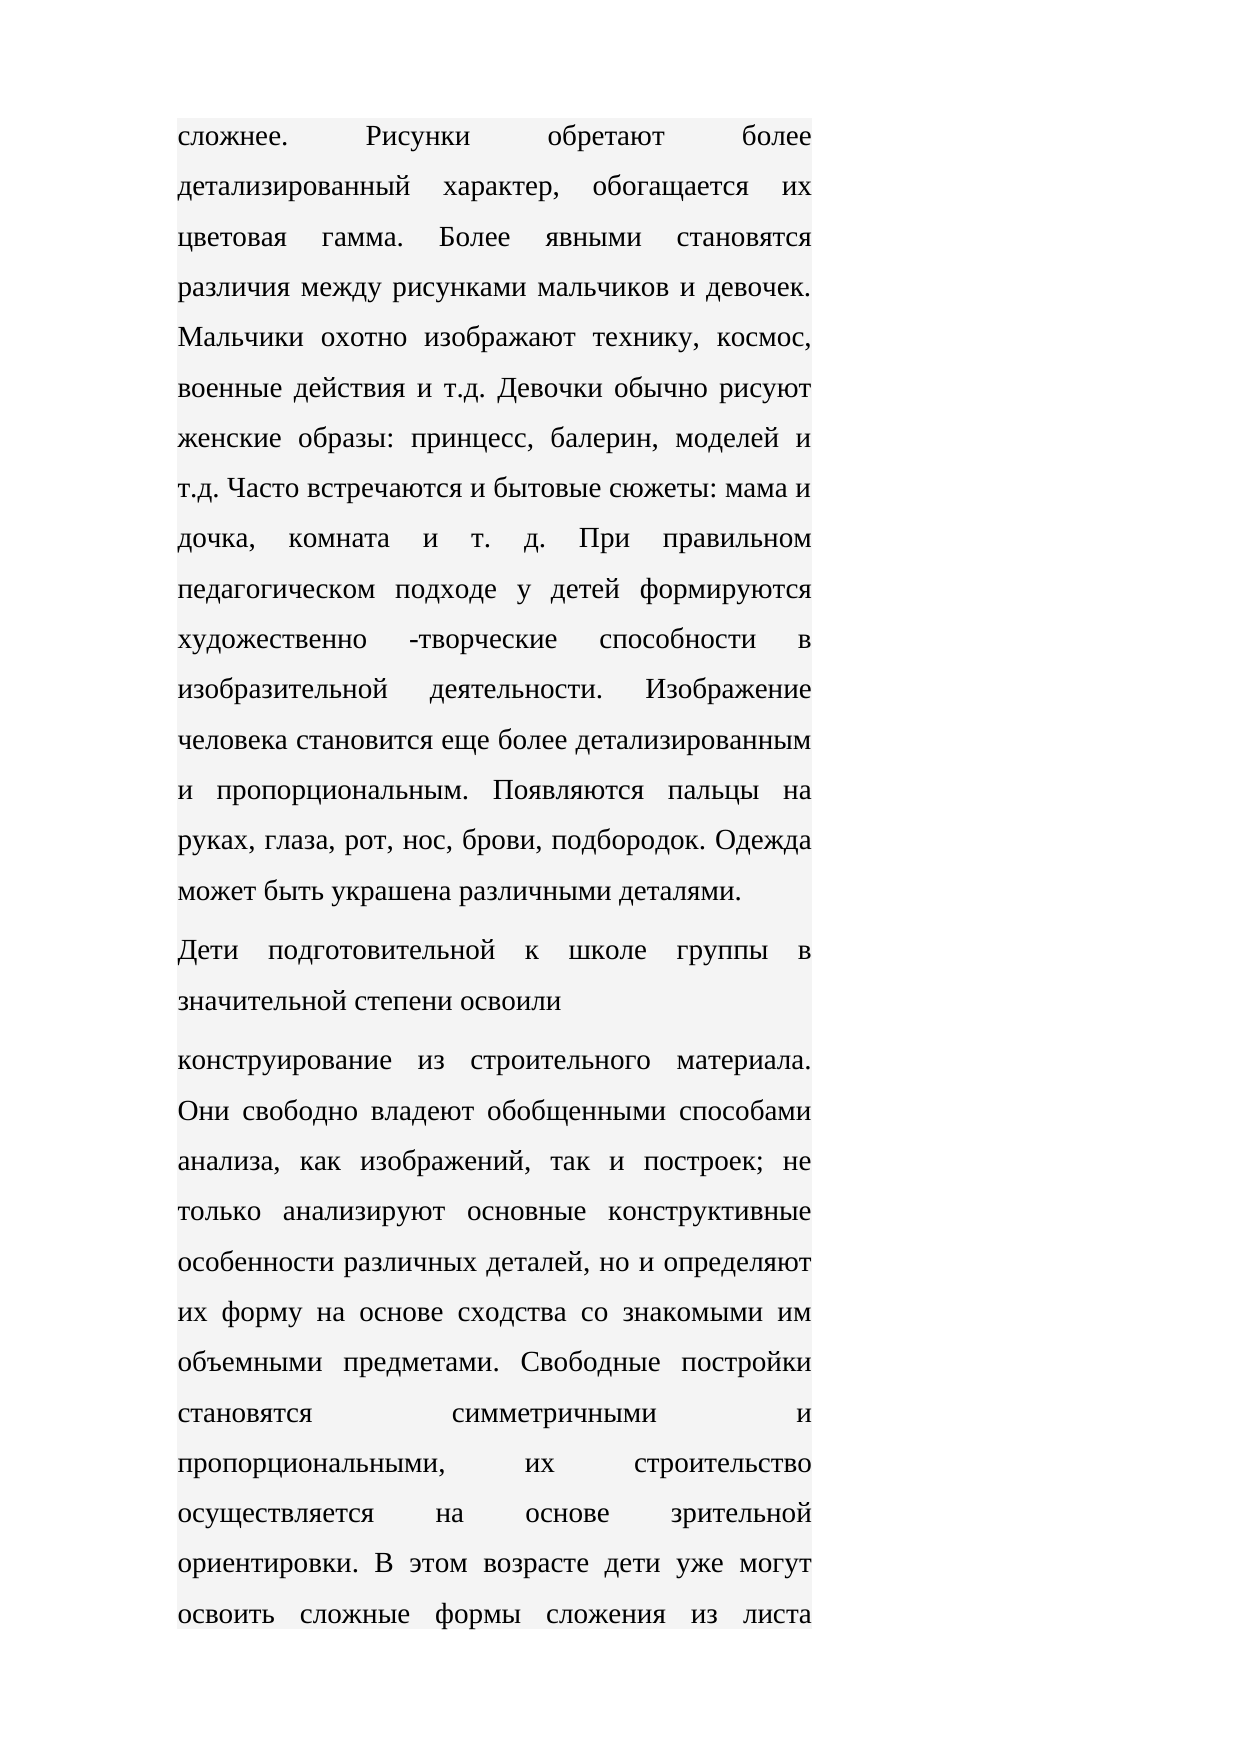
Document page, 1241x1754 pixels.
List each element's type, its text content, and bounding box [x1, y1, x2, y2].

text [177, 118, 812, 906]
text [177, 1042, 812, 1629]
text Дети подготовительной к школе группы в значительной степени освоили [177, 932, 812, 1016]
